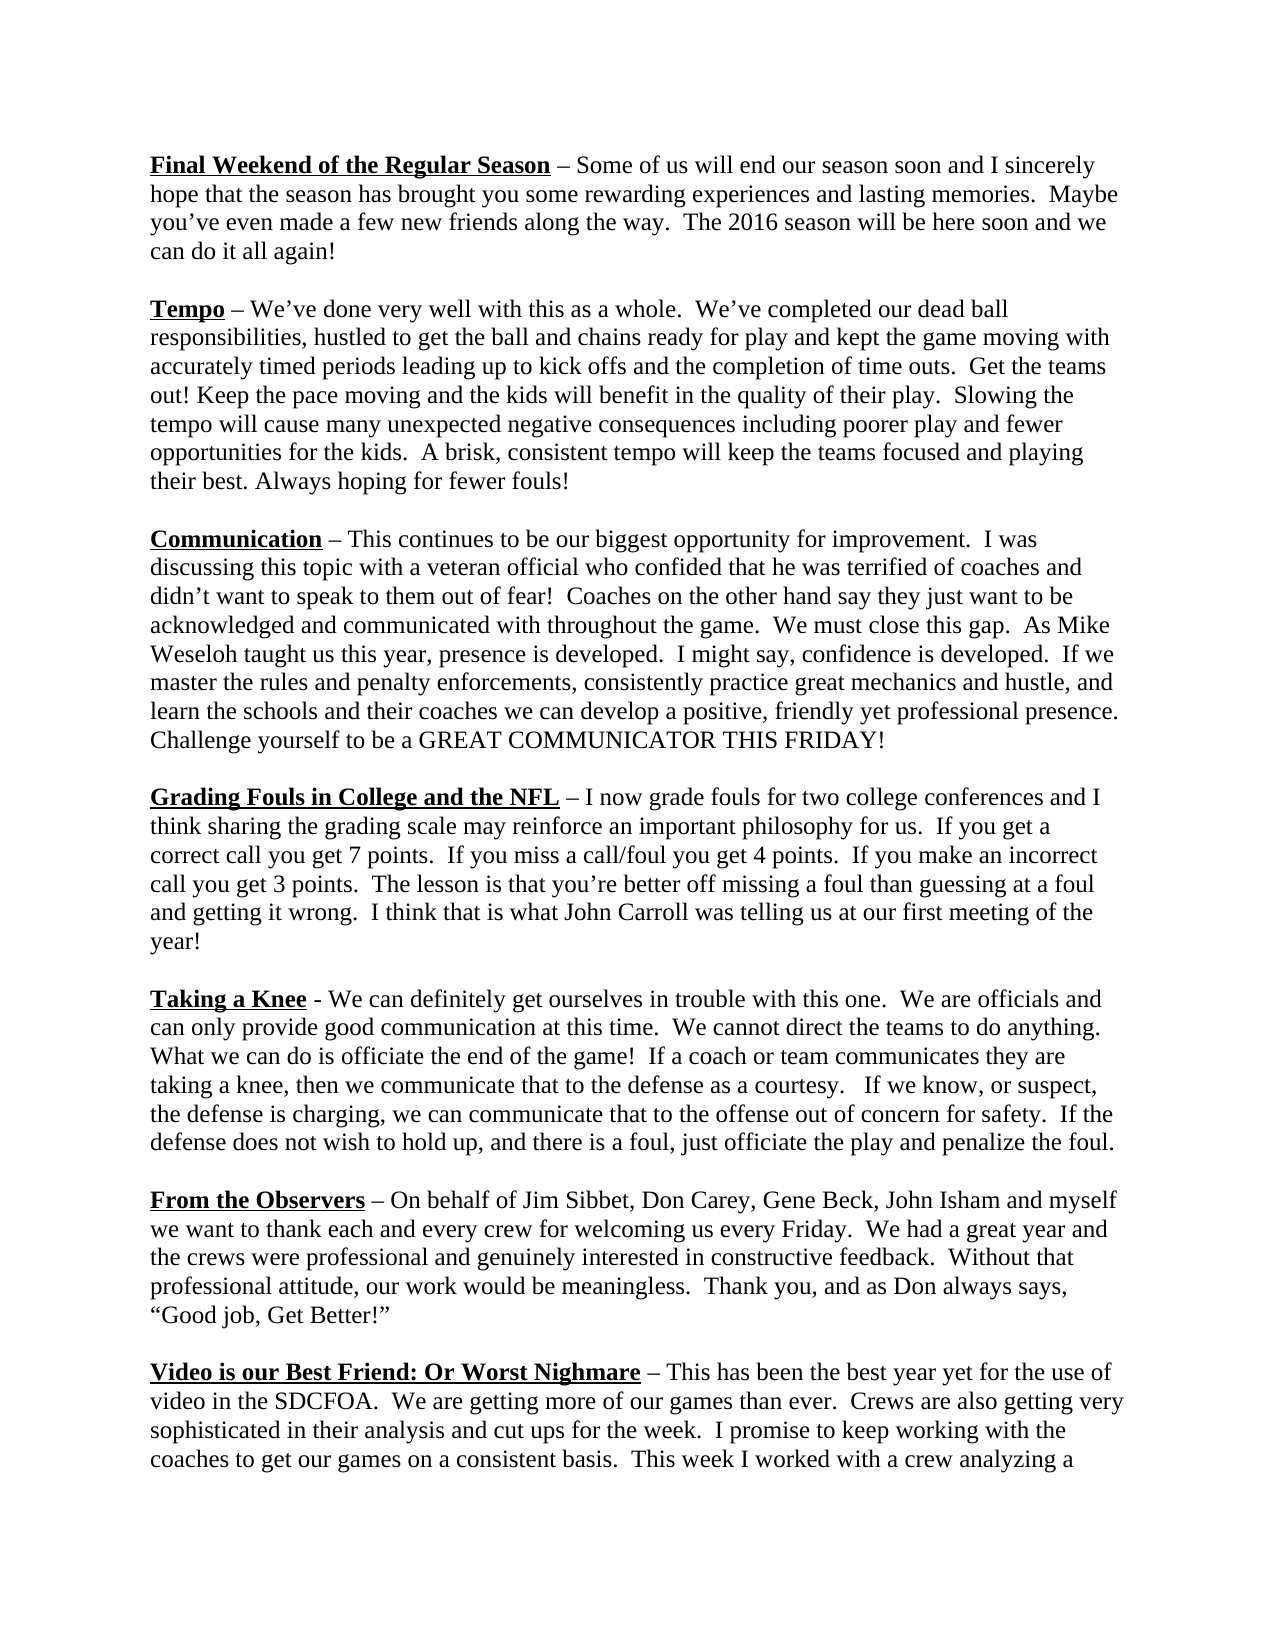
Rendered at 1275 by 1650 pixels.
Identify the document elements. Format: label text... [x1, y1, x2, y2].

text Final Weekend of the Regular Season – Some of us will end our season soon and I sincerely hope that the season has brought you some rewarding experiences and lasting memories. Maybe you’ve even made a few new friends along the way. The 2016 season will be here soon and we can do it all again! [150, 150, 1125, 265]
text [150, 1357, 1125, 1472]
text From the Observers – On behalf of Jim Sibbet, Don Carey, Gene Beck, John Isham and myself we want to thank each and every crew for welcoming us every Friday. We had a great year and the crews were professional and genuinely interested in constructive feedback. Without that professional attitude, our work would be meaningless. Thank you, and as Don always says, “Good job, Get Better!” [150, 1185, 1125, 1329]
text Grading Fouls in College and the NFL – I now grade fouls for two college conferences and I think sharing the grading scale may reinforce an important philosophy for us. If you get a correct call you get 7 points. If you miss a call/foul you get 4 points. If you make an incorrect call you get 3 points. The lesson is that you’re better off missing a foul than guessing at a foul and getting it wrong. I think that is what John Carroll was telling us at our first meeting of the year! [150, 782, 1125, 955]
text Taking a Knee - We can definitely get ourselves in trouble with this one. We are officials and can only provide good communication at this time. We cannot direct the teams to do anything. What we can do is officiate the end of the game! If a coach or team communicates they are taking a knee, then we communicate that to the defense as a courtesy. If we know, or suspect, the defense is charging, we can communicate that to the offense out of concern for safety. If the defense does not wish to hold up, and there is a foul, just officiate the play and penalize the foul. [150, 984, 1125, 1156]
text Communication – This continues to be our biggest opportunity for improvement. I was discussing this topic with a veteran official who confided that he was terrified of coaches and didn’t want to speak to them out of fear! Coaches on the other hand say they just want to be acknowledged and communicated with throughout the game. We must close this gap. As Mike Weseloh taught us this year, presence is developed. I might say, confidence is developed. If we master the rules and penalty enforcements, consistently practice great mechanics and hustle, and learn the schools and their coaches we can develop a positive, friendly yet professional presence. Challenge yourself to be a GREAT COMMUNICATOR THIS FRIDAY! [150, 524, 1125, 754]
text Tempo – We’ve done very well with this as a whole. We’ve completed our dead ball responsibilities, hustled to get the ball and chains ready for play and kept the game moving with accurately timed periods leading up to kick offs and the completion of time outs. Get the teams out! Keep the pace moving and the kids will benefit in the quality of their play. Slowing the tempo will cause many unexpected negative consequences including poorer play and fewer opportunities for the kids. A brisk, consistent tempo will keep the teams focused and playing their best. Always hoping for fewer fouls! [150, 294, 1125, 495]
